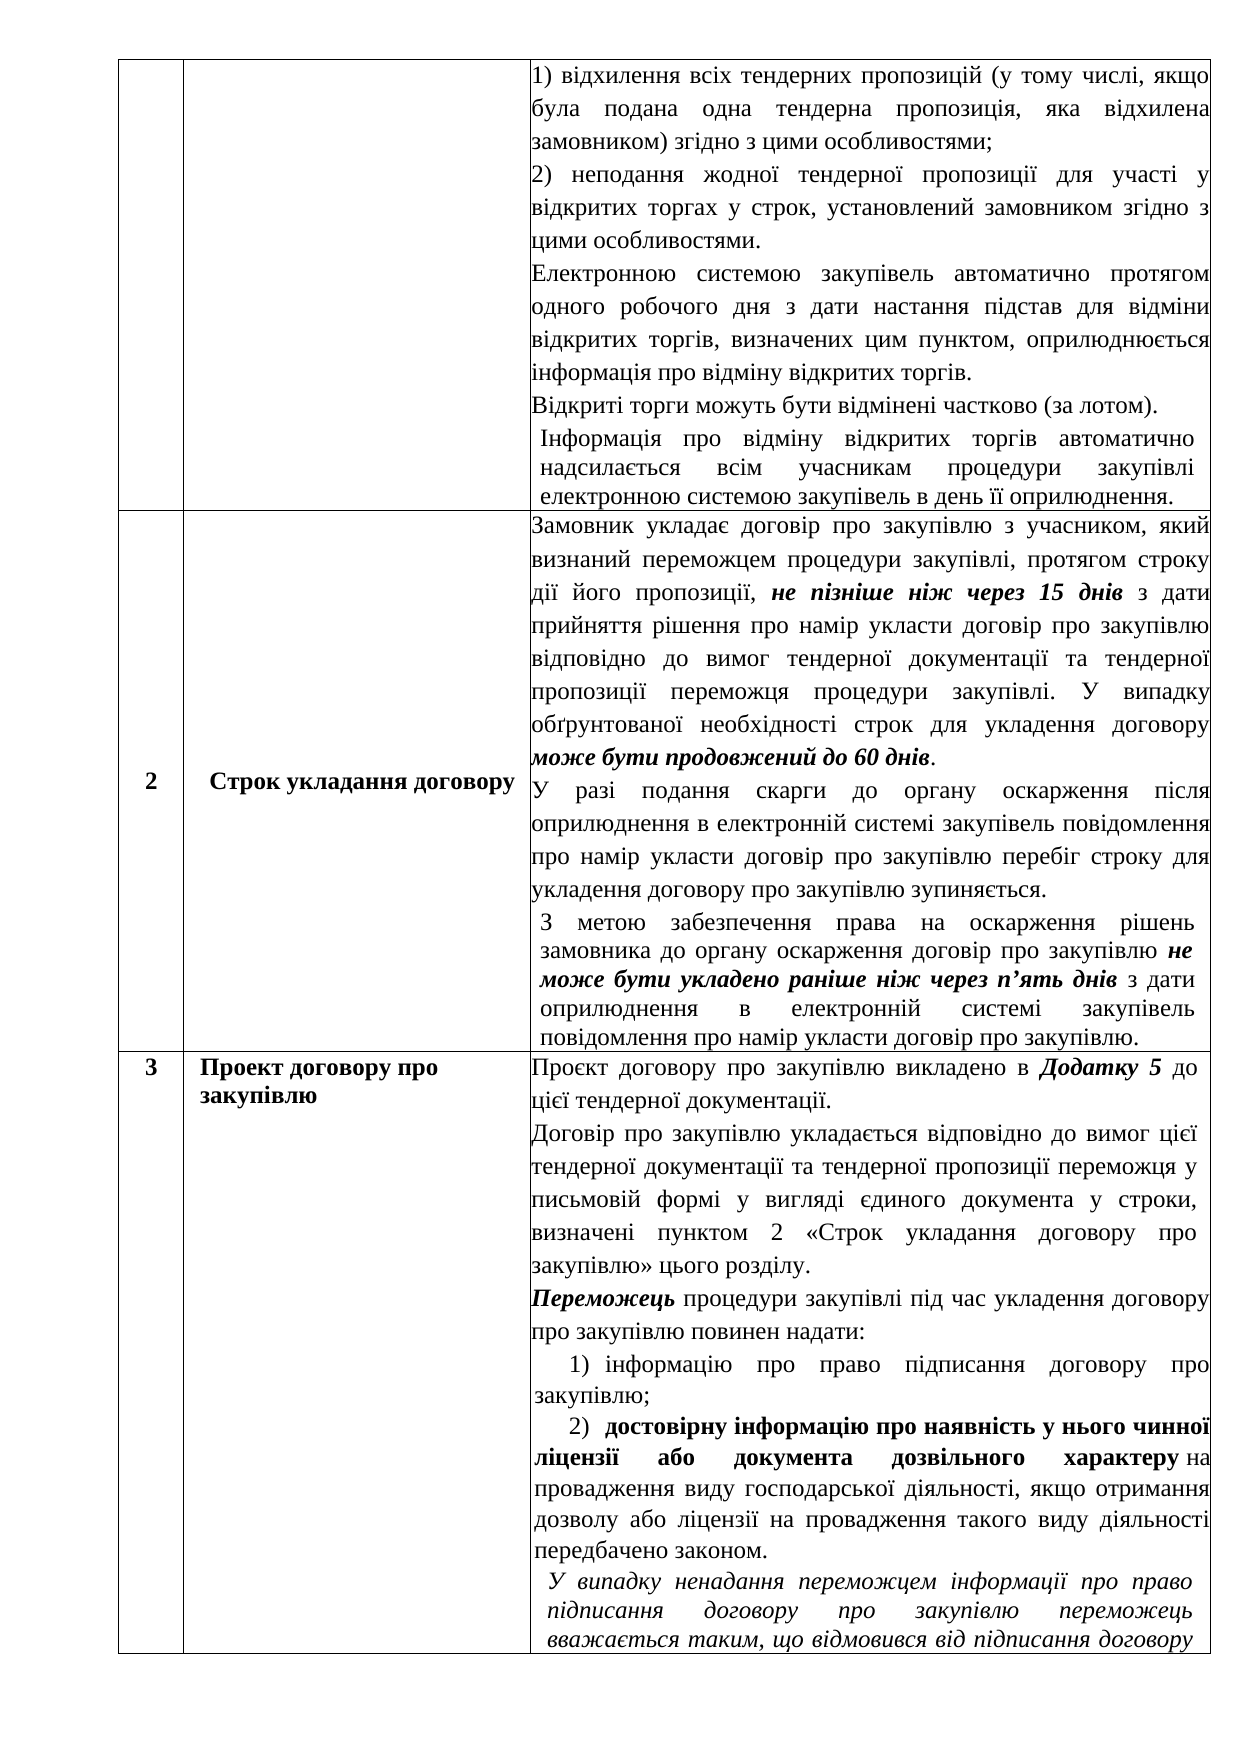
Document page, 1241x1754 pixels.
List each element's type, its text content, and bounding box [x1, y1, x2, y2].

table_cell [531, 1052, 1210, 1652]
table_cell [531, 60, 1210, 509]
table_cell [184, 1052, 530, 1652]
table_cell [184, 60, 530, 509]
table_cell Строк укладання договору [184, 511, 530, 1051]
table_cell Замовник укладає договір про закупівлю з учасником, який визнаний переможцем процедури закупівлі, протягом строку дії його пропозиції, не пізніше ніж через 15 днів з дати прийняття рішення про намір укласти договір про закупівлю відповідно до вимог тендерної документації та тендерної пропозиції переможця процедури закупівлі. У випадку обґрунтованої необхідності строк для укладення договору може бути продовжений до 60 днів. У разі подання скарги до органу оскарження після оприлюднення в електронній системі закупівель повідомлення про намір укласти договір про закупівлю перебіг строку для укладення договору про закупівлю зупиняється. З метою забезпечення права на оскарження рішень замовника до органу оскарження договір про закупівлю не може бути укладено раніше ніж через п’ять днів з дати оприлюднення в електронній системі закупівель повідомлення про намір укласти договір про закупівлю. [531, 511, 1210, 1051]
table_cell 2 [119, 511, 183, 1051]
table_cell 3 [119, 1052, 183, 1652]
table_cell 1 [119, 60, 183, 509]
